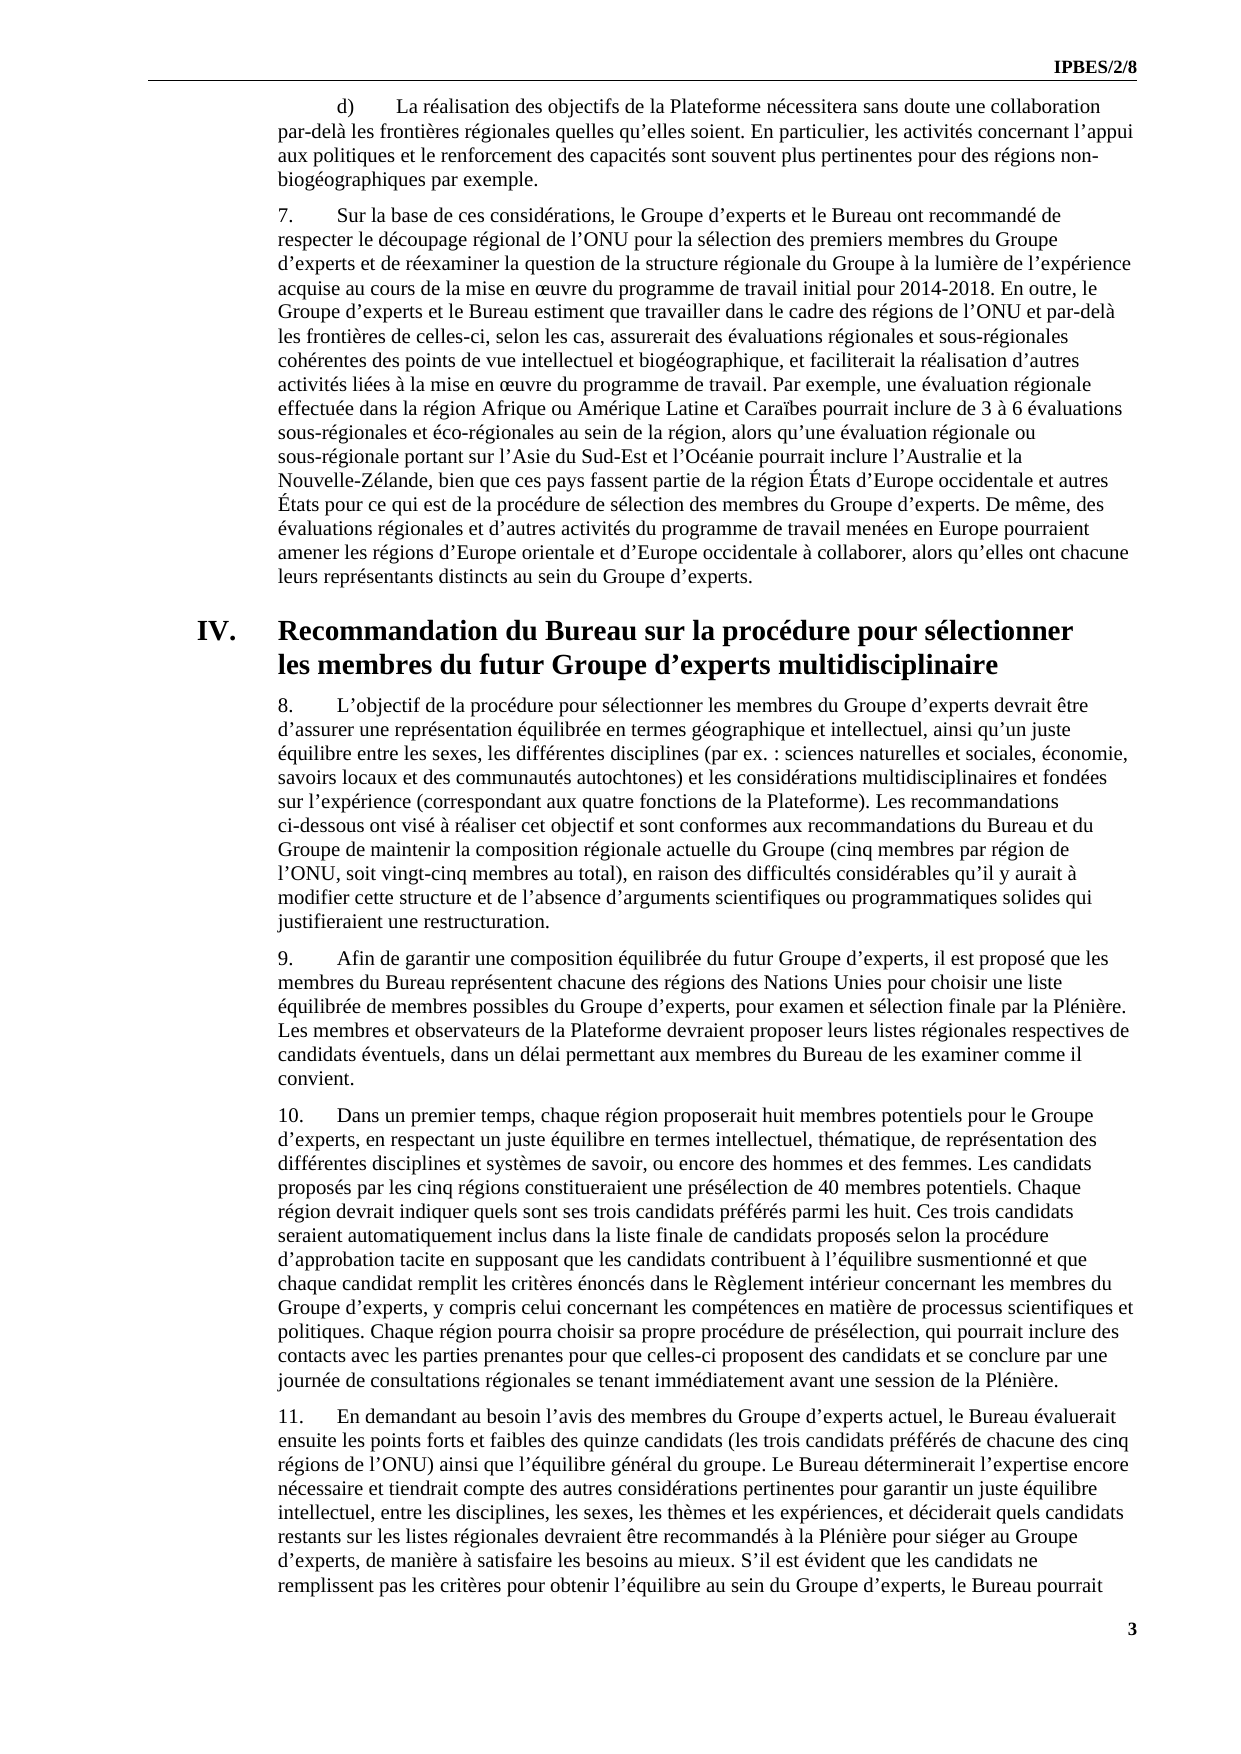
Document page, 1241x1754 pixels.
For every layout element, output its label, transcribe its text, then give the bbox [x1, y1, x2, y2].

list L’objectif de la procédure pour sélectionner les membres du Groupe d’experts devrait être d’assurer une représentation équilibrée en termes géographique et intellectuel, ainsi qu’un juste équilibre entre les sexes, les différentes disciplines (par ex. : sciences naturelles et sociales, économie, savoirs locaux et des communautés autochtones) et les considérations multidisciplinaires et fondées sur l’expérience (correspondant aux quatre fonctions de la Plateforme). Les recommandations ci-dessous ont visé à réaliser cet objectif et sont conformes aux recommandations du Bureau et du Groupe de maintenir la composition régionale actuelle du Groupe (cinq membres par région de l’ONU, soit vingt-cinq membres au total), en raison des difficultés considérables qu’il y aurait à modifier cette structure et de l’absence d’arguments scientifiques ou programmatiques solides qui justifieraient une restructuration. [278, 693, 1137, 933]
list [278, 1404, 1137, 1597]
list Sur la base de ces considérations, le Groupe d’experts et le Bureau ont recommandé de respecter le découpage régional de l’ONU pour la sélection des premiers membres du Groupe d’experts et de réexaminer la question de la structure régionale du Groupe à la lumière de l’expérience acquise au cours de la mise en œuvre du programme de travail initial pour 2014-2018. En outre, le Groupe d’experts et le Bureau estiment que travailler dans le cadre des régions de l’ONU et par-delà les frontières de celles-ci, selon les cas, assurerait des évaluations régionales et sous-régionales cohérentes des points de vue intellectuel et biogéographique, et faciliterait la réalisation d’autres activités liées à la mise en œuvre du programme de travail. Par exemple, une évaluation régionale effectuée dans la région Afrique ou Amérique Latine et Caraïbes pourrait inclure de 3 à 6 évaluations sous-régionales et éco-régionales au sein de la région, alors qu’une évaluation régionale ou sous-régionale portant sur l’Asie du Sud-Est et l’Océanie pourrait inclure l’Australie et la Nouvelle-Zélande, bien que ces pays fassent partie de la région États d’Europe occidentale et autres États pour ce qui est de la procédure de sélection des membres du Groupe d’experts. De même, des évaluations régionales et d’autres activités du programme de travail menées en Europe pourraient amener les régions d’Europe orientale et d’Europe occidentale à collaborer, alors qu’elles ont chacune leurs représentants distincts au sein du Groupe d’experts. [278, 203, 1137, 588]
list Dans un premier temps, chaque région proposerait huit membres potentiels pour le Groupe d’experts, en respectant un juste équilibre en termes intellectuel, thématique, de représentation des différentes disciplines et systèmes de savoir, ou encore des hommes et des femmes. Les candidats proposés par les cinq régions constitueraient une présélection de 40 membres potentiels. Chaque région devrait indiquer quels sont ses trois candidats préférés parmi les huit. Ces trois candidats seraient automatiquement inclus dans la liste finale de candidats proposés selon la procédure d’approbation tacite en supposant que les candidats contribuent à l’équilibre susmentionné et que chaque candidat remplit les critères énoncés dans le Règlement intérieur concernant les membres du Groupe d’experts, y compris celui concernant les compétences en matière de processus scientifiques et politiques. Chaque région pourra choisir sa propre procédure de présélection, qui pourrait inclure des contacts avec les parties prenantes pour que celles-ci proposent des candidats et se conclure par une journée de consultations régionales se tenant immédiatement avant une session de la Plénière. [278, 1103, 1137, 1392]
text IV. Recommandation du Bureau sur la procédure pour sélectionner les membres du futur Groupe d’experts multidisciplinaire [148, 613, 1107, 680]
list Afin de garantir une composition équilibrée du futur Groupe d’experts, il est proposé que les membres du Bureau représentent chacune des régions des Nations Unies pour choisir une liste équilibrée de membres possibles du Groupe d’experts, pour examen et sélection finale par la Plénière. Les membres et observateurs de la Plateforme devraient proposer leurs listes régionales respectives de candidats éventuels, dans un délai permettant aux membres du Bureau de les examiner comme il convient. [278, 946, 1137, 1090]
list La réalisation des objectifs de la Plateforme nécessitera sans doute une collaboration par-delà les frontières régionales quelles qu’elles soient. En particulier, les activités concernant l’appui aux politiques et le renforcement des capacités sont souvent plus pertinentes pour des régions non-biogéographiques par exemple. [278, 94, 1137, 191]
